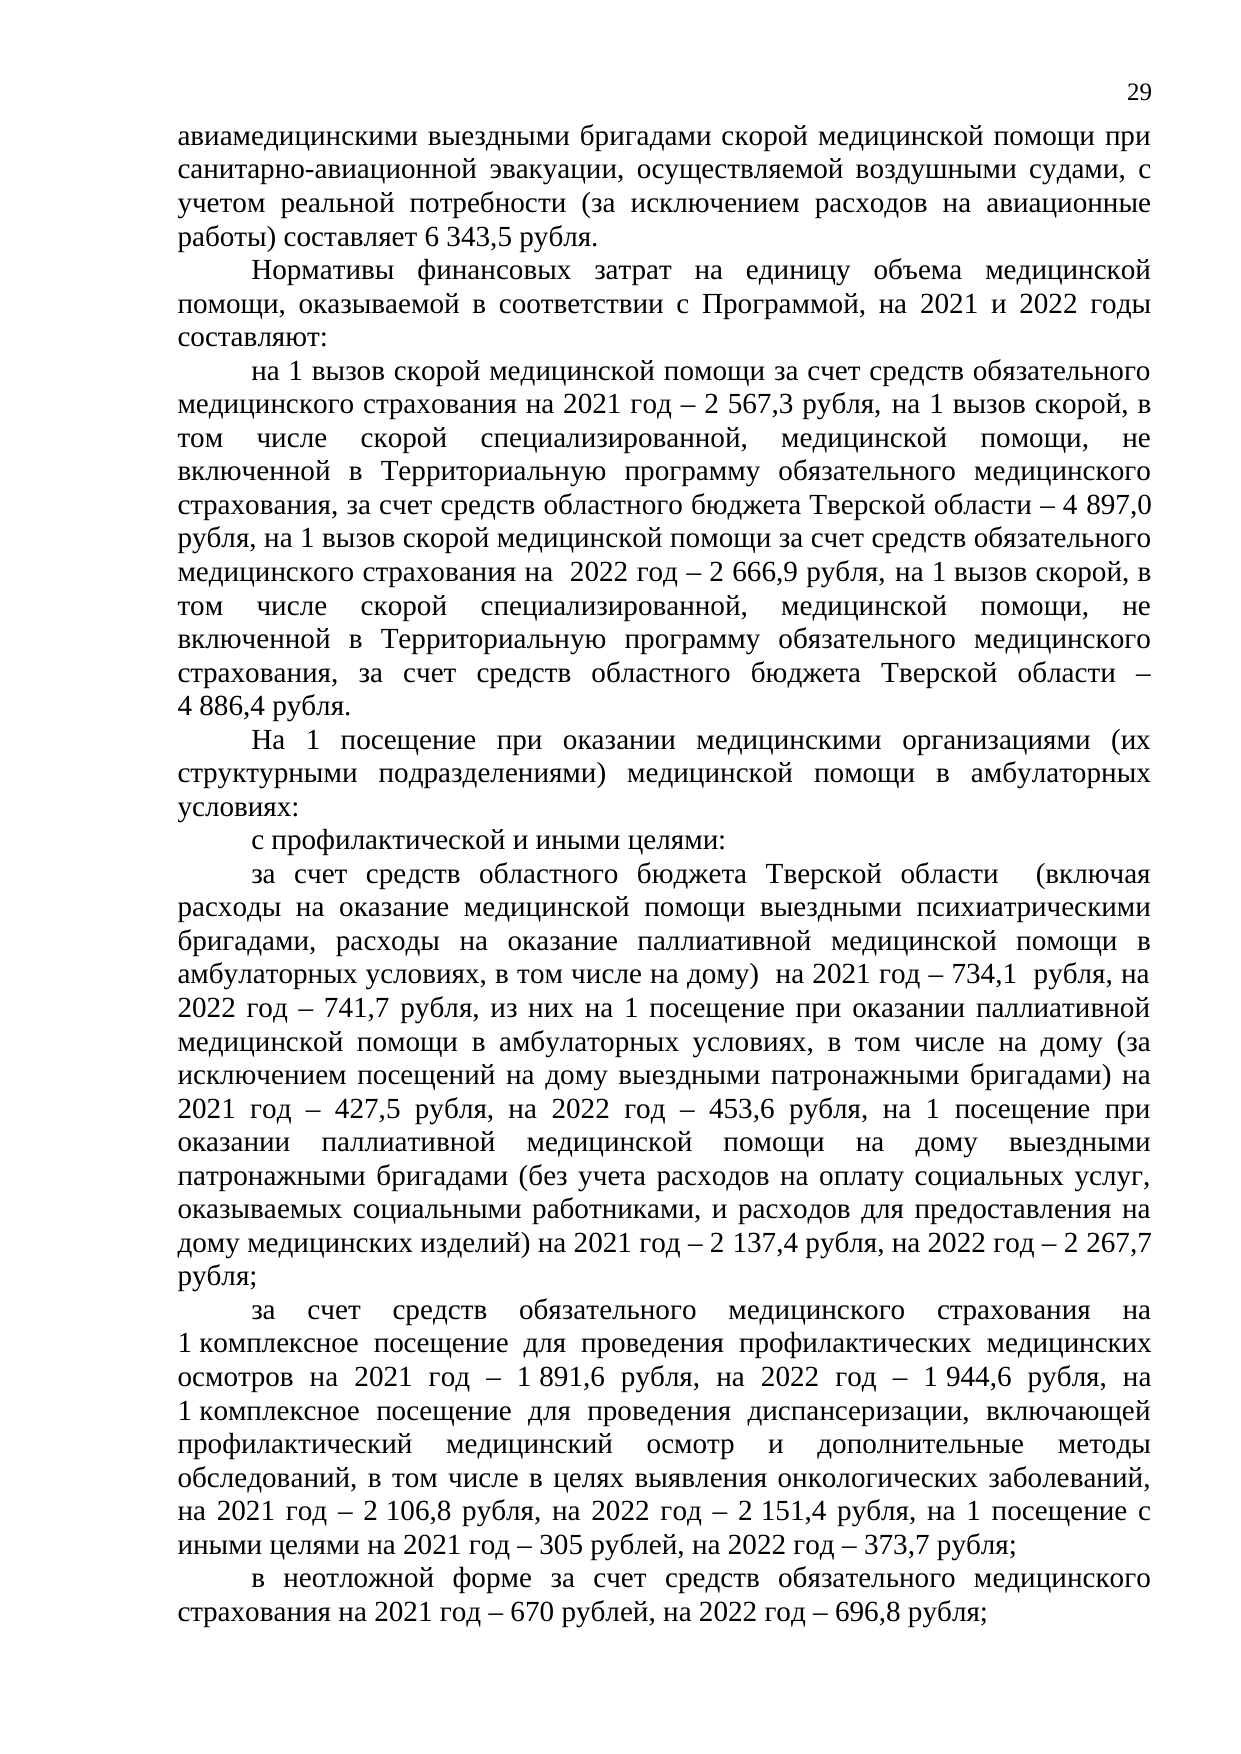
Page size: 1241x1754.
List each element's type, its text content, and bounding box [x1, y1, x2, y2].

text с профилактической и иными целями: [177, 822, 1152, 856]
text На 1 посещение при оказании медицинскими организациями (их структурными подразделениями) медицинской помощи в амбулаторных условиях: [177, 722, 1152, 822]
text Нормативы финансовых затрат на единицу объема медицинской помощи, оказываемой в соответствии с Программой, на 2021 и 2022 годы составляют: [177, 252, 1152, 353]
text в неотложной форме за счет средств обязательного медицинского страхования на 2021 год – 670 рублей, на 2022 год – 696,8 рубля; [177, 1560, 1152, 1627]
text за счет средств обязательного медицинского страхования на 1 комплексное посещение для проведения профилактических медицинских осмотров на 2021 год – 1 891,6 рубля, на 2022 год – 1 944,6 рубля, на 1 комплексное посещение для проведения диспансеризации, включающей профилактический медицинский осмотр и дополнительные методы обследований, в том числе в целях выявления онкологических заболеваний, на 2021 год – 2 106,8 рубля, на 2022 год – 2 151,4 рубля, на 1 посещение с иными целями на 2021 год – 305 рублей, на 2022 год – 373,7 рубля; [177, 1292, 1152, 1560]
text на 1 вызов скорой медицинской помощи за счет средств обязательного медицинского страхования на 2021 год – 2 567,3 рубля, на 1 вызов скорой, в том числе скорой специализированной, медицинской помощи, не включенной в Территориальную программу обязательного медицинского страхования, за счет средств областного бюджета Тверской области – 4 897,0 рубля, на 1 вызов скорой медицинской помощи за счет средств обязательного медицинского страхования на 2022 год – 2 666,9 рубля, на 1 вызов скорой, в том числе скорой специализированной, медицинской помощи, не включенной в Территориальную программу обязательного медицинского страхования, за счет средств областного бюджета Тверской области – 4 886,4 рубля. [177, 353, 1152, 722]
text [177, 118, 1152, 252]
text за счет средств областного бюджета Тверской области (включая расходы на оказание медицинской помощи выездными психиатрическими бригадами, расходы на оказание паллиативной медицинской помощи в амбулаторных условиях, в том числе на дому) на 2021 год – 734,1 рубля, на 2022 год – 741,7 рубля, из них на 1 посещение при оказании паллиативной медицинской помощи в амбулаторных условиях, в том числе на дому (за исключением посещений на дому выездными патронажными бригадами) на 2021 год – 427,5 рубля, на 2022 год – 453,6 рубля, на 1 посещение при оказании паллиативной медицинской помощи на дому выездными патронажными бригадами (без учета расходов на оплату социальных услуг, оказываемых социальными работниками, и расходов для предоставления на дому медицинских изделий) на 2021 год – 2 137,4 рубля, на 2022 год – 2 267,7 рубля; [177, 856, 1152, 1292]
